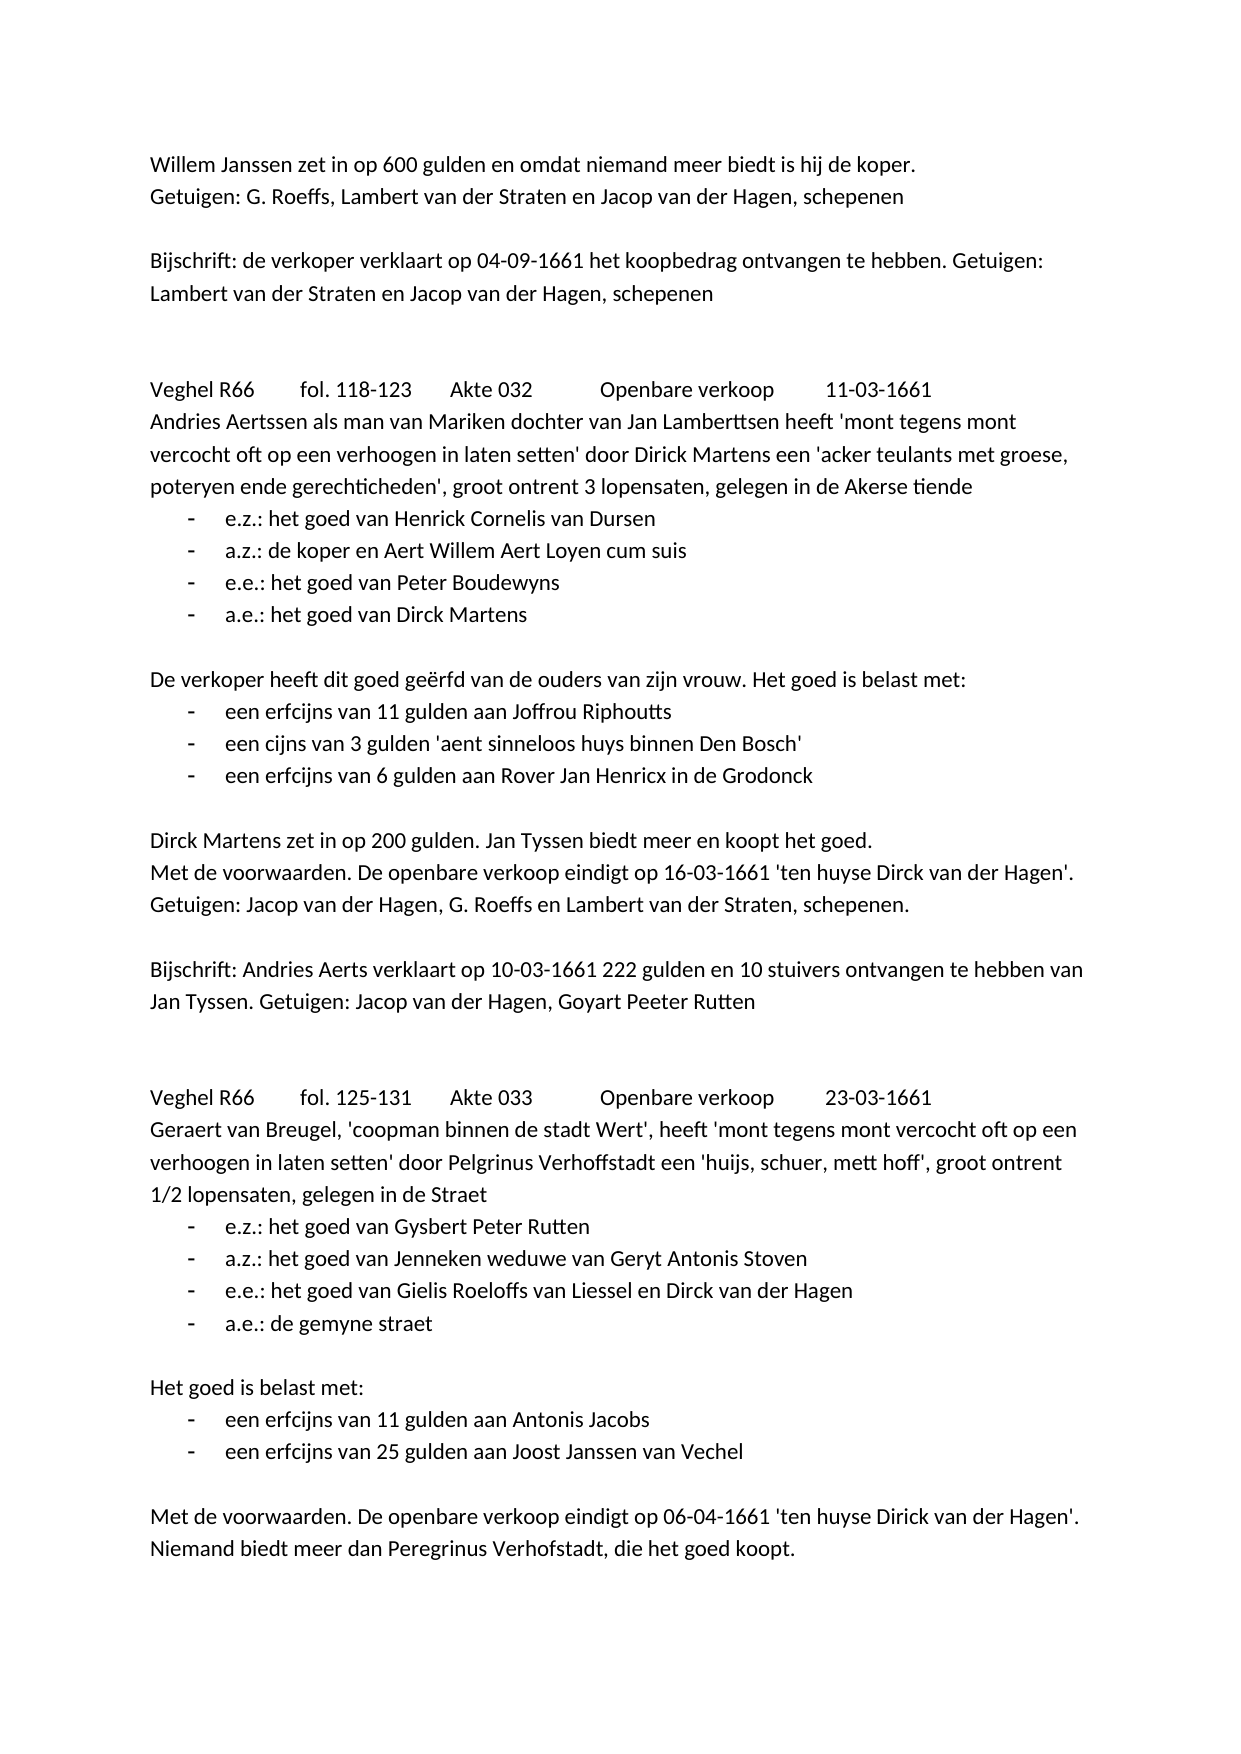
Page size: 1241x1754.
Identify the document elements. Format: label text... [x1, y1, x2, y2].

text Veghel R66 fol. 118-123 Akte 032 Openbare verkoop 11-03-1661 [150, 375, 1090, 403]
list e.e.: het goed van Peter Boudewyns [187, 568, 1090, 596]
text Andries Aertssen als man van Mariken dochter van Jan Lamberttsen heeft 'mont tegens mont vercocht oft op een verhoogen in laten setten' door Dirick Martens een 'acker teulants met groese, poteryen ende gerechticheden', groot ontrent 3 lopensaten, gelegen in de Akerse tiende [150, 407, 1090, 500]
list een erfcijns van 11 gulden aan Antonis Jacobs [187, 1405, 1090, 1433]
text Niemand biedt meer dan Peregrinus Verhofstadt, die het goed koopt. [150, 1534, 1090, 1562]
text Getuigen: Jacop van der Hagen, G. Roeffs en Lambert van der Straten, schepenen. [150, 890, 1090, 918]
list a.e.: het goed van Dirck Martens [187, 601, 1090, 629]
list een erfcijns van 11 gulden aan Joffrou Riphoutts [187, 697, 1090, 725]
text Het goed is belast met: [150, 1373, 1090, 1401]
list een erfcijns van 6 gulden aan Rover Jan Henricx in de Grodonck [187, 762, 1090, 789]
text Getuigen: G. Roeffs, Lambert van der Straten en Jacop van der Hagen, schepenen [150, 182, 1090, 210]
list a.z.: het goed van Jenneken weduwe van Geryt Antonis Stoven [187, 1244, 1090, 1272]
text De verkoper heeft dit goed geërfd van de ouders van zijn vrouw. Het goed is belast met: [150, 665, 1090, 693]
list e.z.: het goed van Gysbert Peter Rutten [187, 1212, 1090, 1240]
text Geraert van Breugel, 'coopman binnen de stadt Wert', heeft 'mont tegens mont vercocht oft op een verhoogen in laten setten' door Pelgrinus Verhoffstadt een 'huijs, schuer, mett hoff', groot ontrent 1/2 lopensaten, gelegen in de Straet [150, 1116, 1090, 1208]
list a.e.: de gemyne straet [187, 1309, 1090, 1337]
list e.z.: het goed van Henrick Cornelis van Dursen [187, 504, 1090, 532]
text Dirck Martens zet in op 200 gulden. Jan Tyssen biedt meer en koopt het goed. [150, 826, 1090, 854]
text Met de voorwaarden. De openbare verkoop eindigt op 06-04-1661 'ten huyse Dirick van der Hagen'. [150, 1502, 1090, 1530]
list een erfcijns van 25 gulden aan Joost Janssen van Vechel [187, 1437, 1090, 1466]
list e.e.: het goed van Gielis Roeloffs van Liessel en Dirck van der Hagen [187, 1277, 1090, 1304]
list een cijns van 3 gulden 'aent sinneloos huys binnen Den Bosch' [187, 729, 1090, 757]
text Bijschrift: Andries Aerts verklaart op 10-03-1661 222 gulden en 10 stuivers ontvangen te hebben van Jan Tyssen. Getuigen: Jacop van der Hagen, Goyart Peeter Rutten [150, 955, 1090, 1015]
text Met de voorwaarden. De openbare verkoop eindigt op 16-03-1661 'ten huyse Dirck van der Hagen'. [150, 858, 1090, 886]
text Willem Janssen zet in op 600 gulden en omdat niemand meer biedt is hij de koper. [150, 150, 1090, 178]
list a.z.: de koper en Aert Willem Aert Loyen cum suis [187, 536, 1090, 564]
text Bijschrift: de verkoper verklaart op 04-09-1661 het koopbedrag ontvangen te hebben. Getuigen: Lambert van der Straten en Jacop van der Hagen, schepenen [150, 247, 1090, 307]
text Veghel R66 fol. 125-131 Akte 033 Openbare verkoop 23-03-1661 [150, 1083, 1090, 1111]
